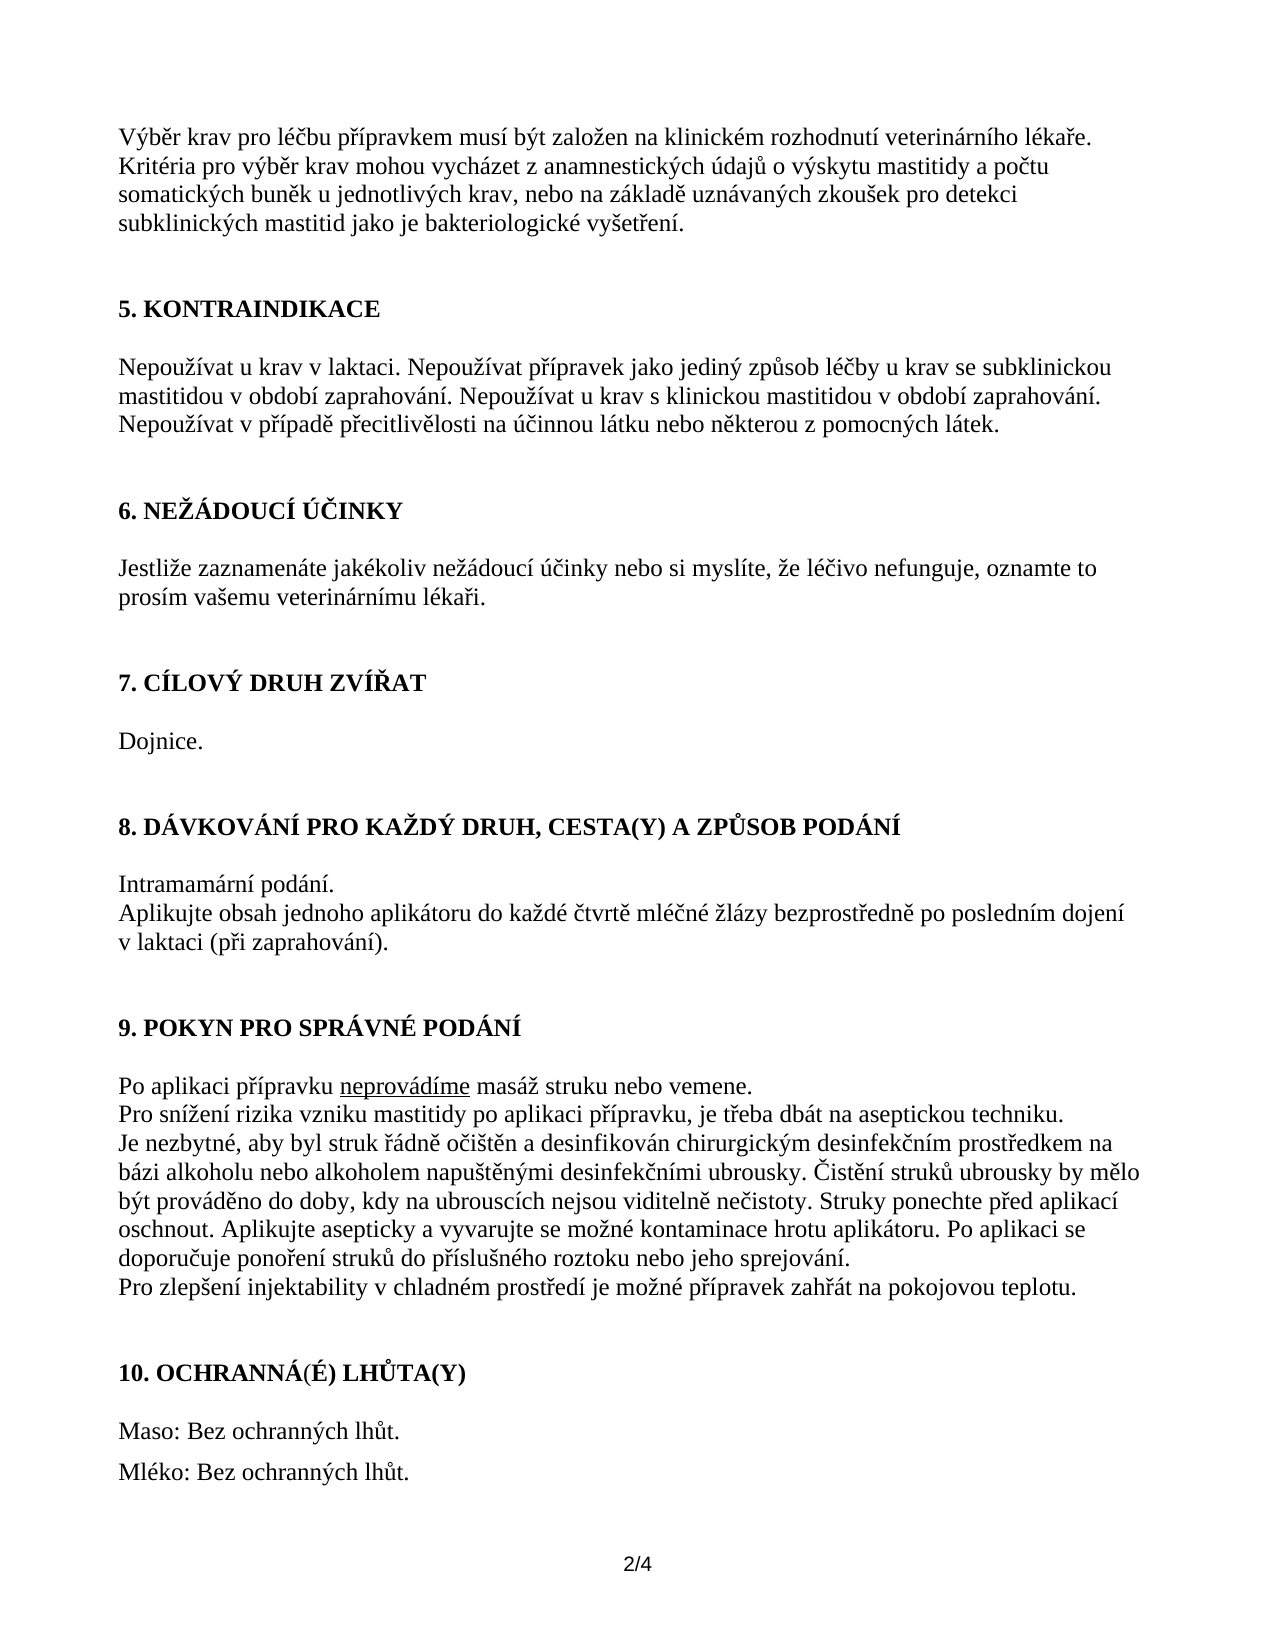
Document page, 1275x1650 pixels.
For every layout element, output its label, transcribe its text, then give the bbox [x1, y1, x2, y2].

text Intramamární podání. [118, 869, 1157, 898]
text Aplikujte obsah jednoho aplikátoru do každé čtvrtě mléčné žlázy bezprostředně po posledním dojení v laktaci (při zaprahování). [118, 898, 1157, 956]
text 10. OCHRANNÁ(É) LHŮTA(Y) [118, 1358, 1157, 1387]
text Po aplikaci přípravku neprovádíme masáž struku nebo vemene. [118, 1071, 1157, 1099]
text Výběr krav pro léčbu přípravkem musí být založen na klinickém rozhodnutí veterinárního lékaře. Kritéria pro výběr krav mohou vycházet z anamnestických údajů o výskytu mastitidy a počtu somatických buněk u jednotlivých krav, nebo na základě uznávaných zkoušek pro detekci subklinických mastitid jako je bakteriologické vyšetření. [118, 122, 1157, 237]
text Pro snížení rizika vzniku mastitidy po aplikaci přípravku, je třeba dbát na aseptickou techniku. [118, 1099, 1157, 1128]
text Je nezbytné, aby byl struk řádně očištěn a desinfikován chirurgickým desinfekčním prostředkem na bázi alkoholu nebo alkoholem napuštěnými desinfekčními ubrousky. Čistění struků ubrousky by mělo být prováděno do doby, kdy na ubrouscích nejsou viditelně nečistoty. Struky ponechte před aplikací oschnout. Aplikujte asepticky a vyvarujte se možné kontaminace hrotu aplikátoru. Po aplikaci se doporučuje ponoření struků do příslušného roztoku nebo jeho sprejování. Pro zlepšení injektability v chladném prostředí je možné přípravek zahřát na pokojovou teplotu. [118, 1128, 1157, 1301]
text 8. DÁVKOVÁNÍ PRO KAŽDÝ DRUH, CESTA(Y) A ZPŮSOB PODÁNÍ [118, 812, 1157, 841]
text Maso: Bez ochranných lhůt. [118, 1416, 1157, 1444]
text 6. NEŽÁDOUCÍ ÚČINKY [118, 496, 1157, 524]
text 9. POKYN PRO SPRÁVNÉ PODÁNÍ [118, 1013, 1157, 1042]
text 7. CÍLOVÝ DRUH ZVÍŘAT [118, 668, 1157, 697]
text 5. KONTRAINDIKACE [118, 294, 1157, 323]
text Mléko: Bez ochranných lhůt. [118, 1457, 1157, 1486]
text Nepoužívat v případě přecitlivělosti na účinnou látku nebo některou z pomocných látek. [118, 409, 1157, 438]
text Dojnice. [118, 726, 1157, 754]
text Nepoužívat u krav v laktaci. Nepoužívat přípravek jako jediný způsob léčby u krav se subklinickou mastitidou v období zaprahování. Nepoužívat u krav s klinickou mastitidou v období zaprahování. [118, 352, 1157, 409]
text Jestliže zaznamenáte jakékoliv nežádoucí účinky nebo si myslíte, že léčivo nefunguje, oznamte to prosím vašemu veterinárnímu lékaři. [118, 553, 1157, 611]
